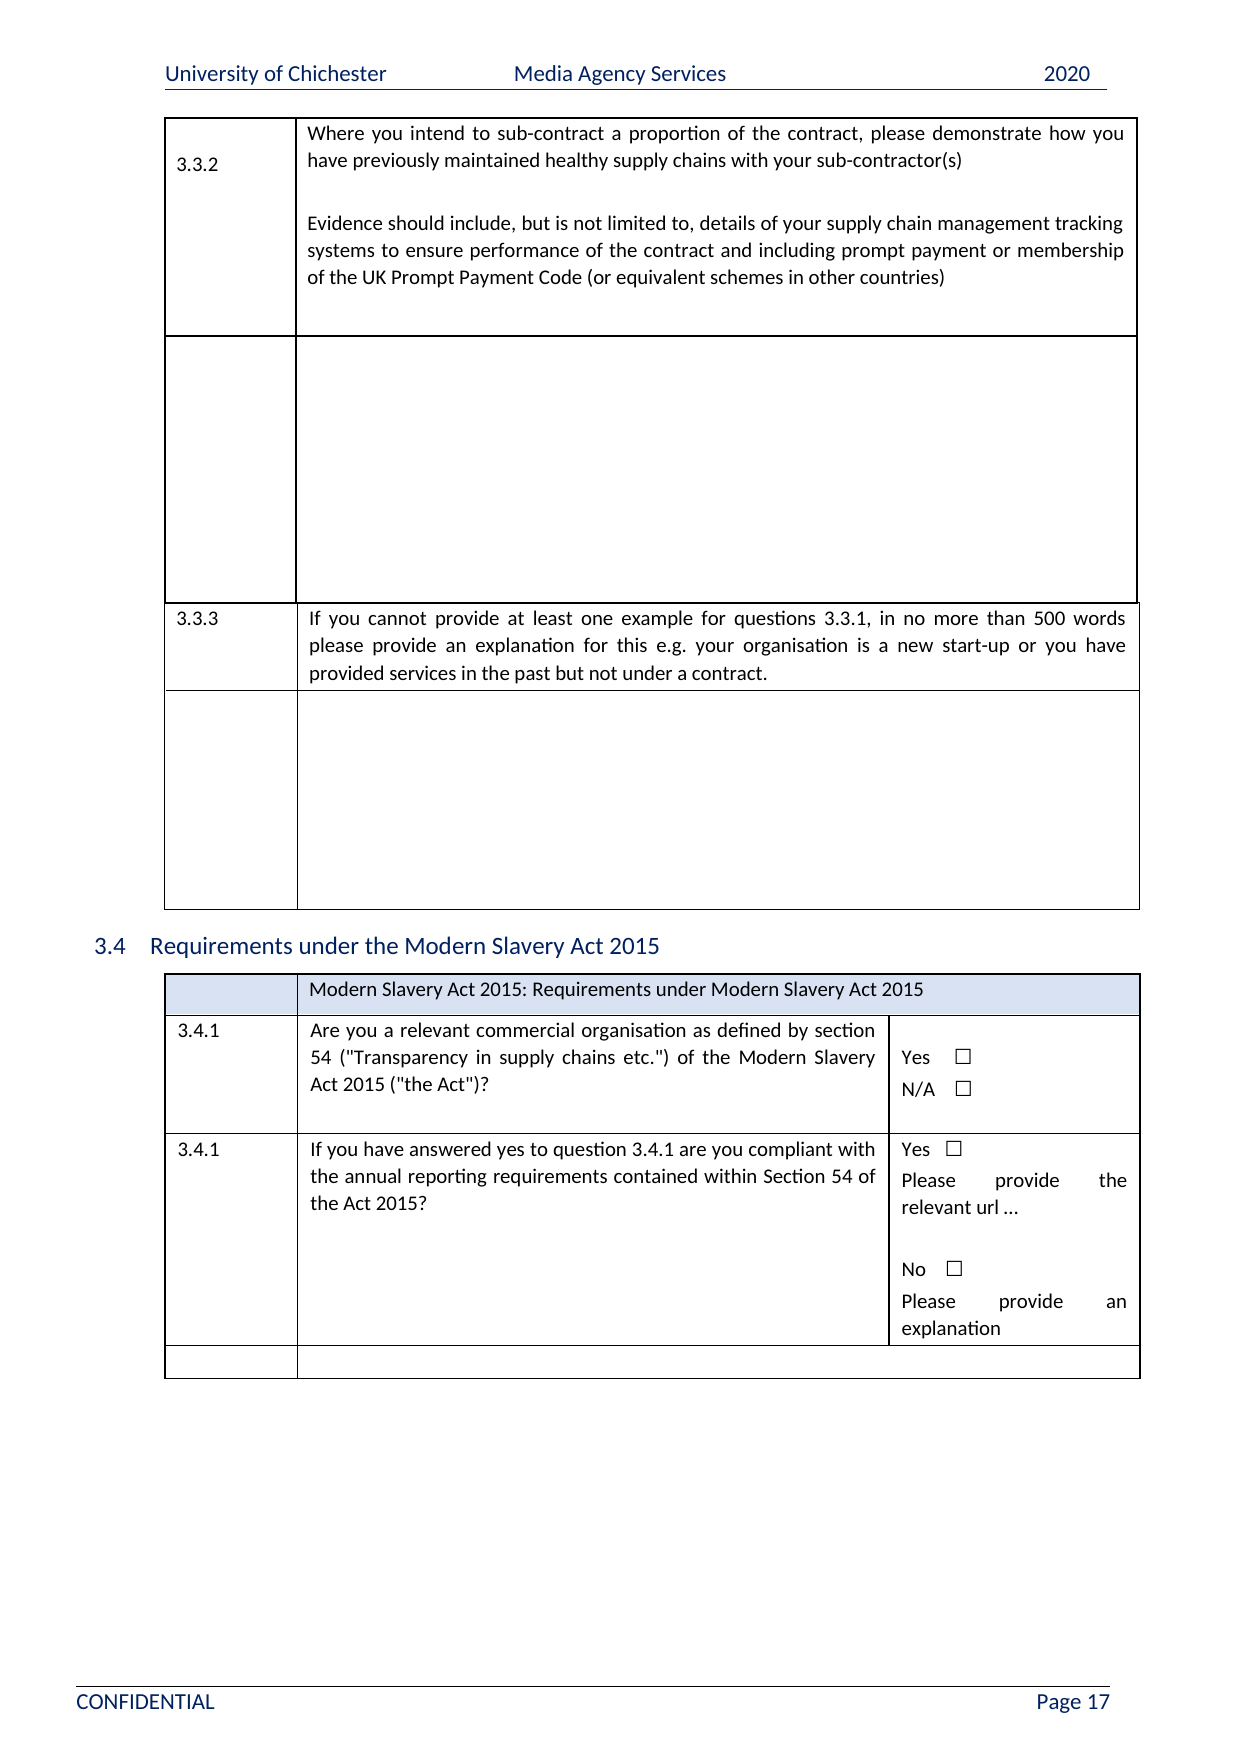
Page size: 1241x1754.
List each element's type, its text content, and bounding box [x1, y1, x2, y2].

table_cell [166, 337, 295, 602]
table_header Modern Slavery Act 2015: Requirements under Modern Slavery Act 2015 [298, 975, 1139, 1014]
text Requirements under the Modern Slavery Act 2015 [94, 929, 1107, 960]
table_cell [298, 691, 1139, 909]
table_cell If you have answered yes to question 3.4.1 are you compliant with the annual reporting requirements contained within Section 54 of the Act 2015? [298, 1134, 888, 1345]
table_header 3.3.2 [166, 119, 295, 335]
table_cell Yes N/A [890, 1016, 1139, 1133]
table_cell [298, 1346, 1139, 1377]
table_cell [166, 1346, 297, 1377]
table_cell [297, 337, 1136, 602]
table_cell Yes Please provide the relevant url … No Please provide an explanation [890, 1134, 1139, 1345]
table_header [166, 975, 297, 1014]
table_cell 3.4.1 [166, 1134, 297, 1345]
table_cell Are you a relevant commercial organisation as defined by section 54 ("Transparency in supply chains etc.") of the Modern Slavery Act 2015 ("the Act")? [298, 1016, 888, 1133]
table_header Where you intend to sub-contract a proportion of the contract, please demonstrate how you have previously maintained healthy supply chains with your sub-contractor(s) Evidence should include, but is not limited to, details of your supply chain management tracking systems to ensure performance of the contract and including prompt payment or membership of the UK Prompt Payment Code (or equivalent schemes in other countries) [297, 119, 1136, 335]
table_cell If you cannot provide at least one example for questions 3.3.1, in no more than 500 words please provide an explanation for this e.g. your organisation is a new start-up or you have provided services in the past but not under a contract. [298, 603, 1139, 689]
table_cell 3.4.1 [166, 1016, 297, 1133]
table_cell 3.3.3 [165, 604, 297, 689]
table_cell [165, 690, 297, 909]
